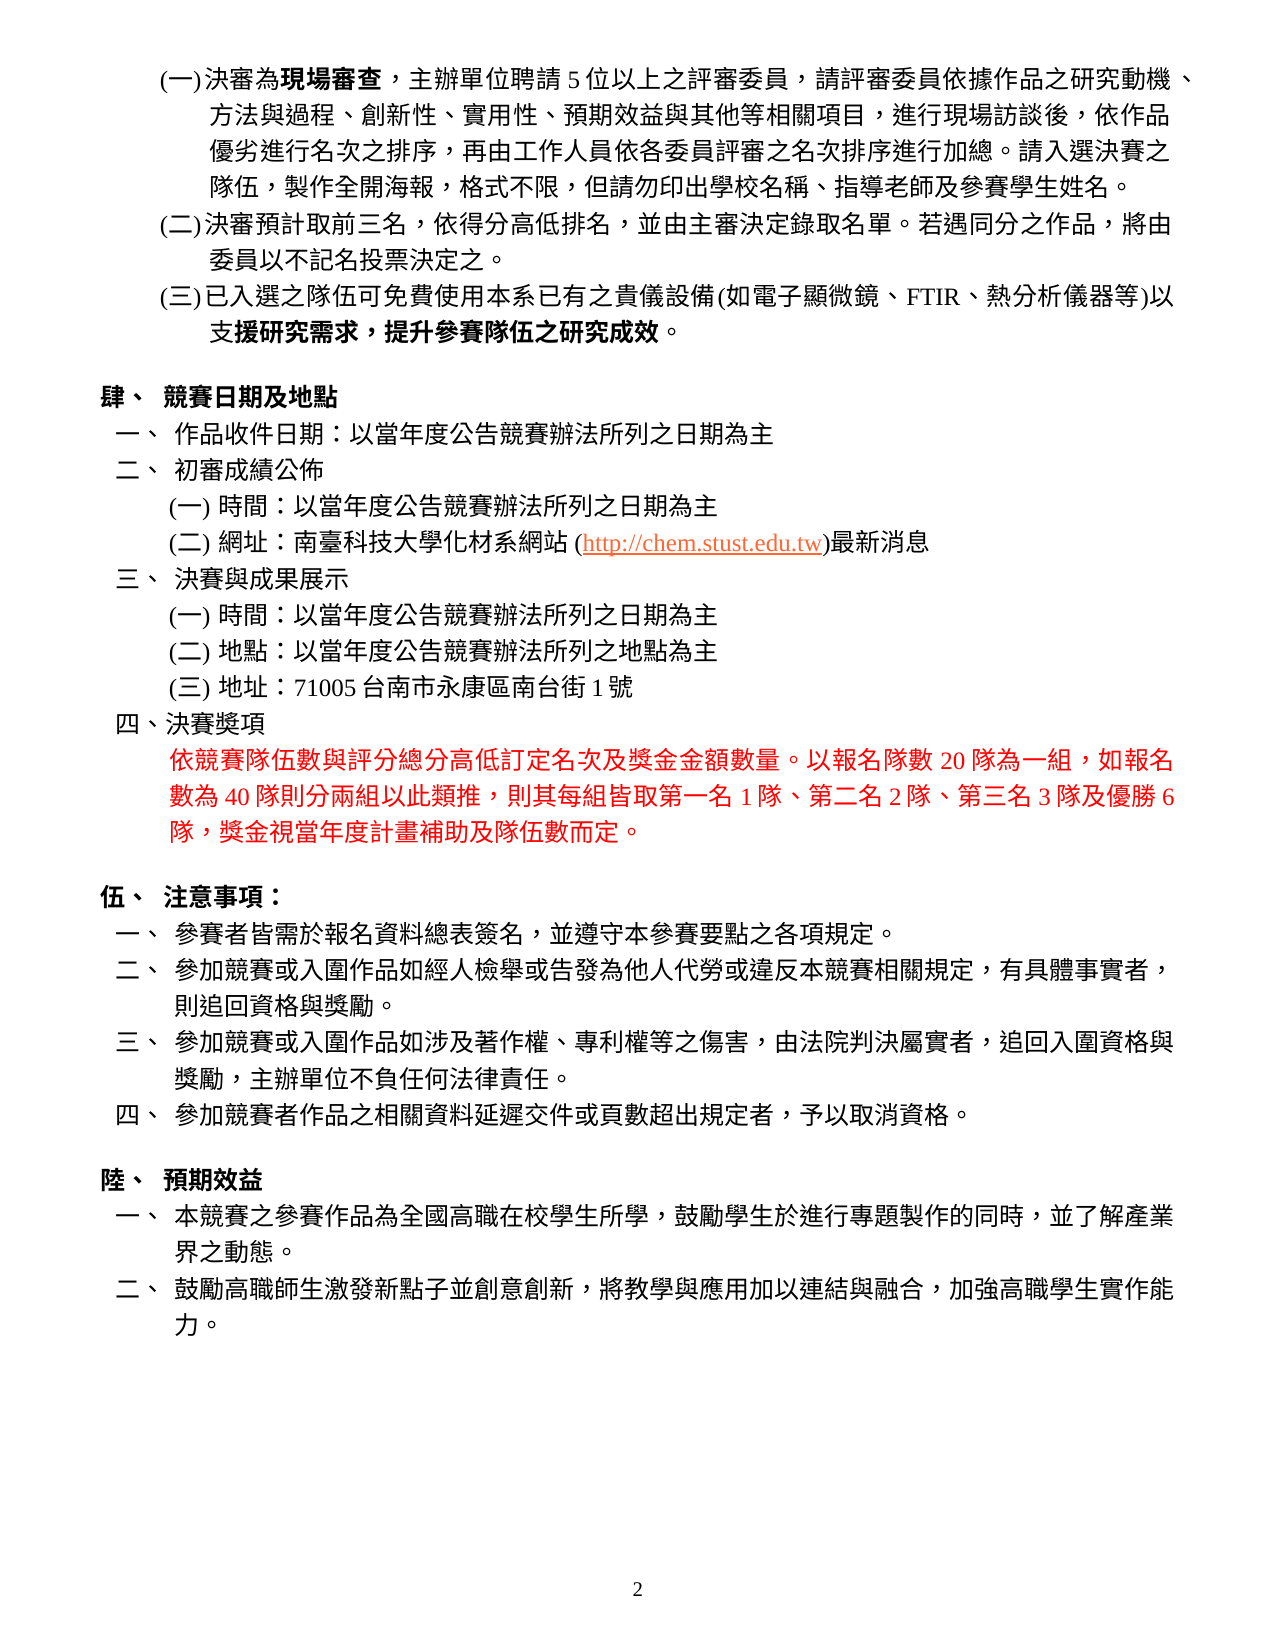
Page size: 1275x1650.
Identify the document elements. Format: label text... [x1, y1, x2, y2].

list 參加競賽或入圍作品如經人檢舉或告發為他人代勞或違反本競賽相關規定，有具體事實者，則追回資格與獎勵。 [115, 950, 1174, 1023]
list 依競賽隊伍數與評分總分高低訂定名次及獎金金額數量。以報名隊數20隊為一組，如報名數為40隊則分兩組以此類推，則其每組皆取第一名1隊、第二名2隊、第三名3隊及優勝6隊，獎金視當年度計畫補助及隊伍數而定。 [169, 740, 1174, 849]
list 決賽與成果展示 [115, 559, 1174, 595]
list 初審成績公佈 [115, 450, 1174, 487]
list 決審為現場審查，主辦單位聘請5位以上之評審委員，請評審委員依據作品之研究動機、方法與過程、創新性、實用性、預期效益與其他等相關項目，進行現場訪談後，依作品優劣進行名次之排序，再由工作人員依各委員評審之名次排序進行加總。請入選決賽之隊伍，製作全開海報，格式不限，但請勿印出學校名稱、指導老師及參賽學生姓名。 [159, 59, 1174, 204]
text 競賽日期及地點 [100, 378, 1174, 414]
text 注意事項： [100, 878, 1174, 914]
list 時間：以當年度公告競賽辦法所列之日期為主 [168, 487, 1174, 523]
list 鼓勵高職師生激發新點子並創意創新，將教學與應用加以連結與融合，加強高職學生實作能力。 [115, 1269, 1174, 1342]
list 本競賽之參賽作品為全國高職在校學生所學，鼓勵學生於進行專題製作的同時，並了解產業界之動態。 [115, 1197, 1174, 1269]
list 參加競賽或入圍作品如涉及著作權、專利權等之傷害，由法院判決屬實者，追回入圍資格與獎勵，主辦單位不負任何法律責任。 [115, 1023, 1174, 1095]
list 時間：以當年度公告競賽辦法所列之日期為主 [168, 595, 1174, 632]
list 網址：南臺科技大學化材系網站 (http://chem.stust.edu.tw)最新消息 [168, 523, 1174, 559]
list 已入選之隊伍可免費使用本系已有之貴儀設備(如電子顯微鏡、FTIR、熱分析儀器等)以支援研究需求，提升參賽隊伍之研究成效。 [159, 277, 1174, 349]
list 作品收件日期：以當年度公告競賽辦法所列之日期為主 [115, 414, 1174, 450]
list 參加競賽者作品之相關資料延遲交件或頁數超出規定者，予以取消資格。 [115, 1095, 1174, 1132]
list 參賽者皆需於報名資料總表簽名，並遵守本參賽要點之各項規定。 [115, 914, 1174, 950]
list 地點：以當年度公告競賽辦法所列之地點為主 [168, 632, 1174, 668]
list 四、決賽奬項 [115, 704, 1174, 740]
text 預期效益 [100, 1160, 1174, 1197]
list 決審預計取前三名，依得分高低排名，並由主審決定錄取名單。若遇同分之作品，將由委員以不記名投票決定之。 [159, 204, 1174, 277]
list 地址：71005台南市永康區南台街1號 [168, 668, 1174, 704]
